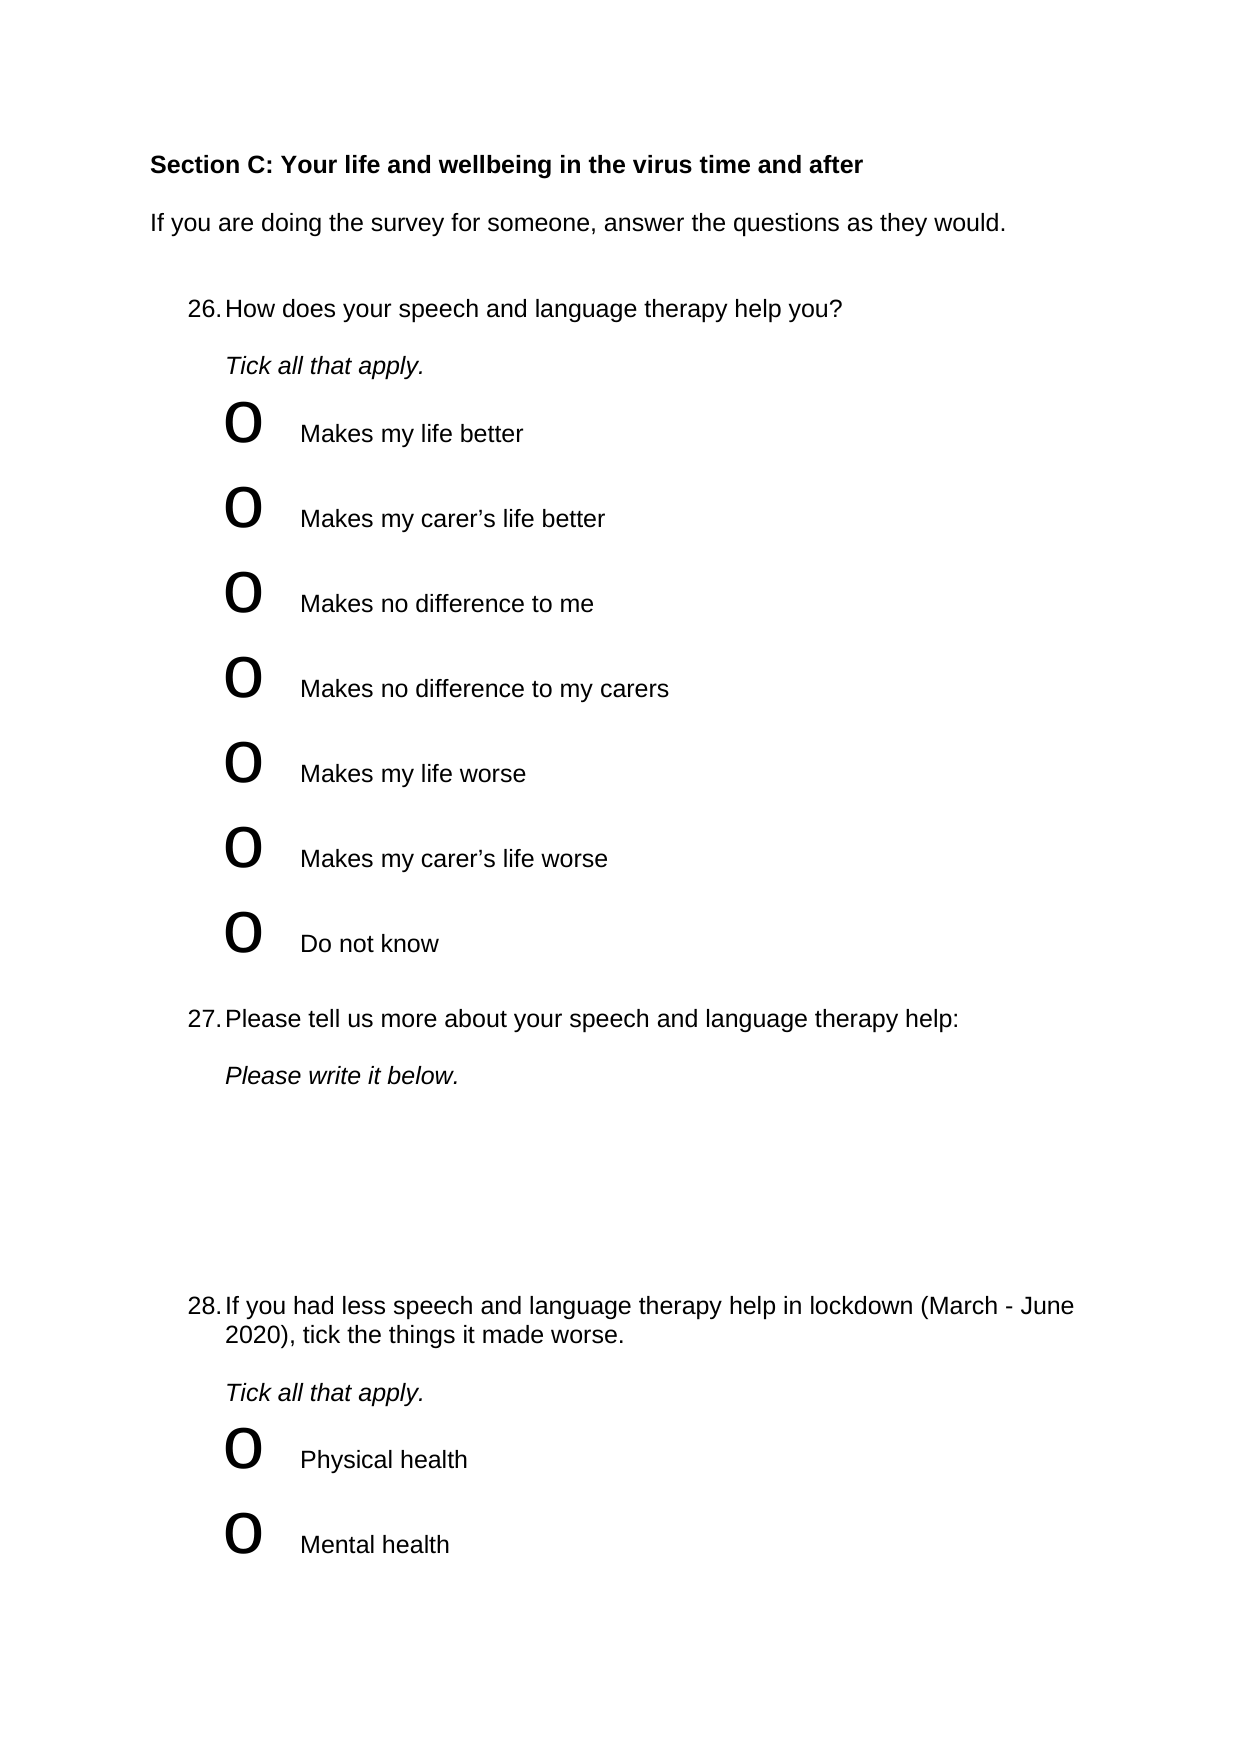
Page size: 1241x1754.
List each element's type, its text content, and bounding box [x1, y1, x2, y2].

text Tick all that apply. [150, 1377, 1090, 1406]
list Makes my carer’s life worse [221, 805, 1090, 890]
list Do not know [221, 890, 1090, 975]
list If you had less speech and language therapy help in lockdown (March - June 2020), tick the things it made worse. [187, 1291, 1090, 1349]
list Makes my carer’s life better [221, 465, 1090, 550]
list Makes no difference to my carers [221, 635, 1090, 720]
text Section C: Your life and wellbeing in the virus time and after [150, 150, 1090, 179]
list Makes no difference to me [221, 550, 1090, 635]
text Please write it below. [150, 1061, 1090, 1090]
list Physical health [221, 1406, 1090, 1491]
text Tick all that apply. [150, 351, 1090, 380]
list How does your speech and language therapy help you? [187, 294, 1090, 322]
list Makes my life better [221, 380, 1090, 465]
text If you are doing the survey for someone, answer the questions as they would. [150, 207, 1090, 236]
list Please tell us more about your speech and language therapy help: [187, 1004, 1090, 1032]
list Mental health [221, 1491, 1090, 1576]
list Makes my life worse [221, 720, 1090, 805]
